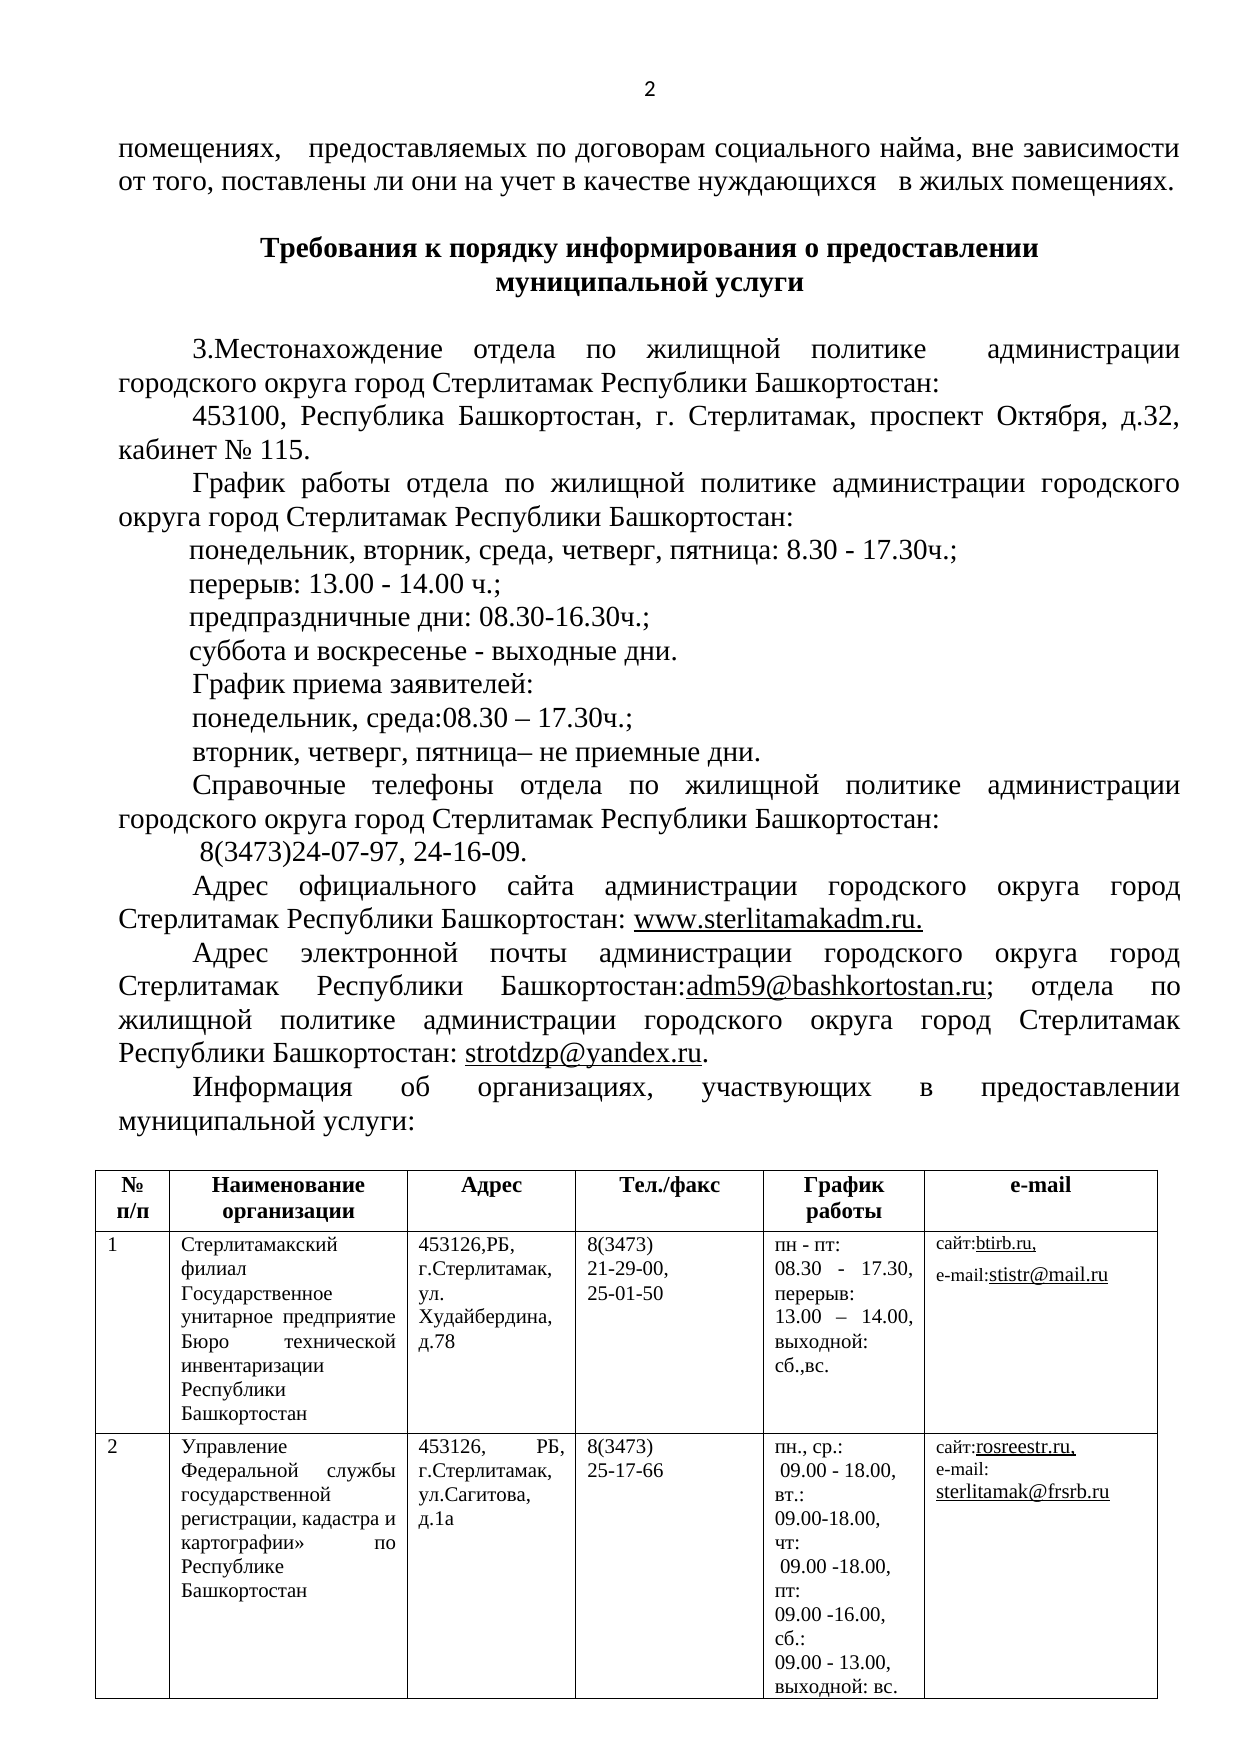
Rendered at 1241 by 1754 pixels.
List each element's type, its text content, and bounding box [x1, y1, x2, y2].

text 3.Местонахождение отдела по жилищной политике администрации городского округа город Стерлитамак Республики Башкортостан: [118, 331, 1181, 398]
table_cell пн - пт: 08.30 - 17.30, перерыв: 13.00 – 14.00, выходной: сб.,вс. [764, 1232, 924, 1433]
text График работы отдела по жилищной политике администрации городского округа город Стерлитамак Республики Башкортостан: [118, 465, 1181, 532]
table_header Наименование организации [170, 1171, 407, 1231]
text Справочные телефоны отдела по жилищной политике администрации городского округа город Стерлитамак Республики Башкортостан: [118, 767, 1181, 834]
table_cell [170, 1434, 407, 1698]
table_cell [408, 1434, 575, 1698]
table_header № п/п [96, 1171, 169, 1231]
table_cell сайт:btirb.ru, e-mail:stistr@mail.ru [925, 1232, 1157, 1433]
text Требования к порядку информирования о предоставлении [118, 231, 1181, 264]
table_header e-mail [925, 1171, 1157, 1231]
table_header График работы [764, 1171, 924, 1231]
table_cell 1 [96, 1232, 169, 1433]
text 8(3473)24-07-97, 24-16-09. [118, 834, 1181, 868]
table_cell 453126,РБ, г.Стерлитамак, ул. Худайбердина, д.78 [408, 1232, 575, 1433]
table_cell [925, 1434, 1157, 1698]
text Адрес электронной почты администрации городского округа город Стерлитамак Республики Башкортостан:adm59@bashkortostan.ru; отдела по жилищной политике администрации городского округа город Стерлитамак Республики Башкортостан: strotdzp@yandex.ru. [118, 935, 1181, 1069]
text Информация об организациях, участвующих в предоставлении муниципальной услуги: [118, 1069, 1181, 1136]
text муниципальной услуги [118, 264, 1181, 298]
text перерыв: 13.00 - 14.00 ч.; [118, 566, 1181, 599]
table_cell Стерлитамакский филиал Государственное унитарное предприятие Бюро технической инвентаризации Республики Башкортостан [170, 1232, 407, 1433]
table_cell 8(3473) 25-17-66 [576, 1434, 763, 1698]
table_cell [764, 1434, 924, 1698]
table_header Адрес [408, 1171, 575, 1231]
text вторник, четверг, пятница– не приемные дни. [118, 734, 1181, 767]
text предпраздничные дни: 08.30-16.30ч.; [118, 599, 1181, 633]
text понедельник, среда:08.30 – 17.30ч.; [118, 700, 1181, 734]
table_cell 8(3473) 21-29-00, 25-01-50 [576, 1232, 763, 1433]
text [118, 130, 1181, 197]
text График приема заявителей: [118, 667, 1181, 700]
table_cell 2 [96, 1434, 169, 1698]
text суббота и воскресенье - выходные дни. [118, 633, 1181, 667]
text Адрес официального сайта администрации городского округа город Стерлитамак Республики Башкортостан: www.sterlitamakadm.ru. [118, 868, 1181, 935]
text понедельник, вторник, среда, четверг, пятница: 8.30 - 17.30ч.; [118, 532, 1181, 566]
table_header Тел./факс [576, 1171, 763, 1231]
text 453100, Республика Башкортостан, г. Стерлитамак, проспект Октября, д.32, кабинет № 115. [118, 398, 1181, 465]
